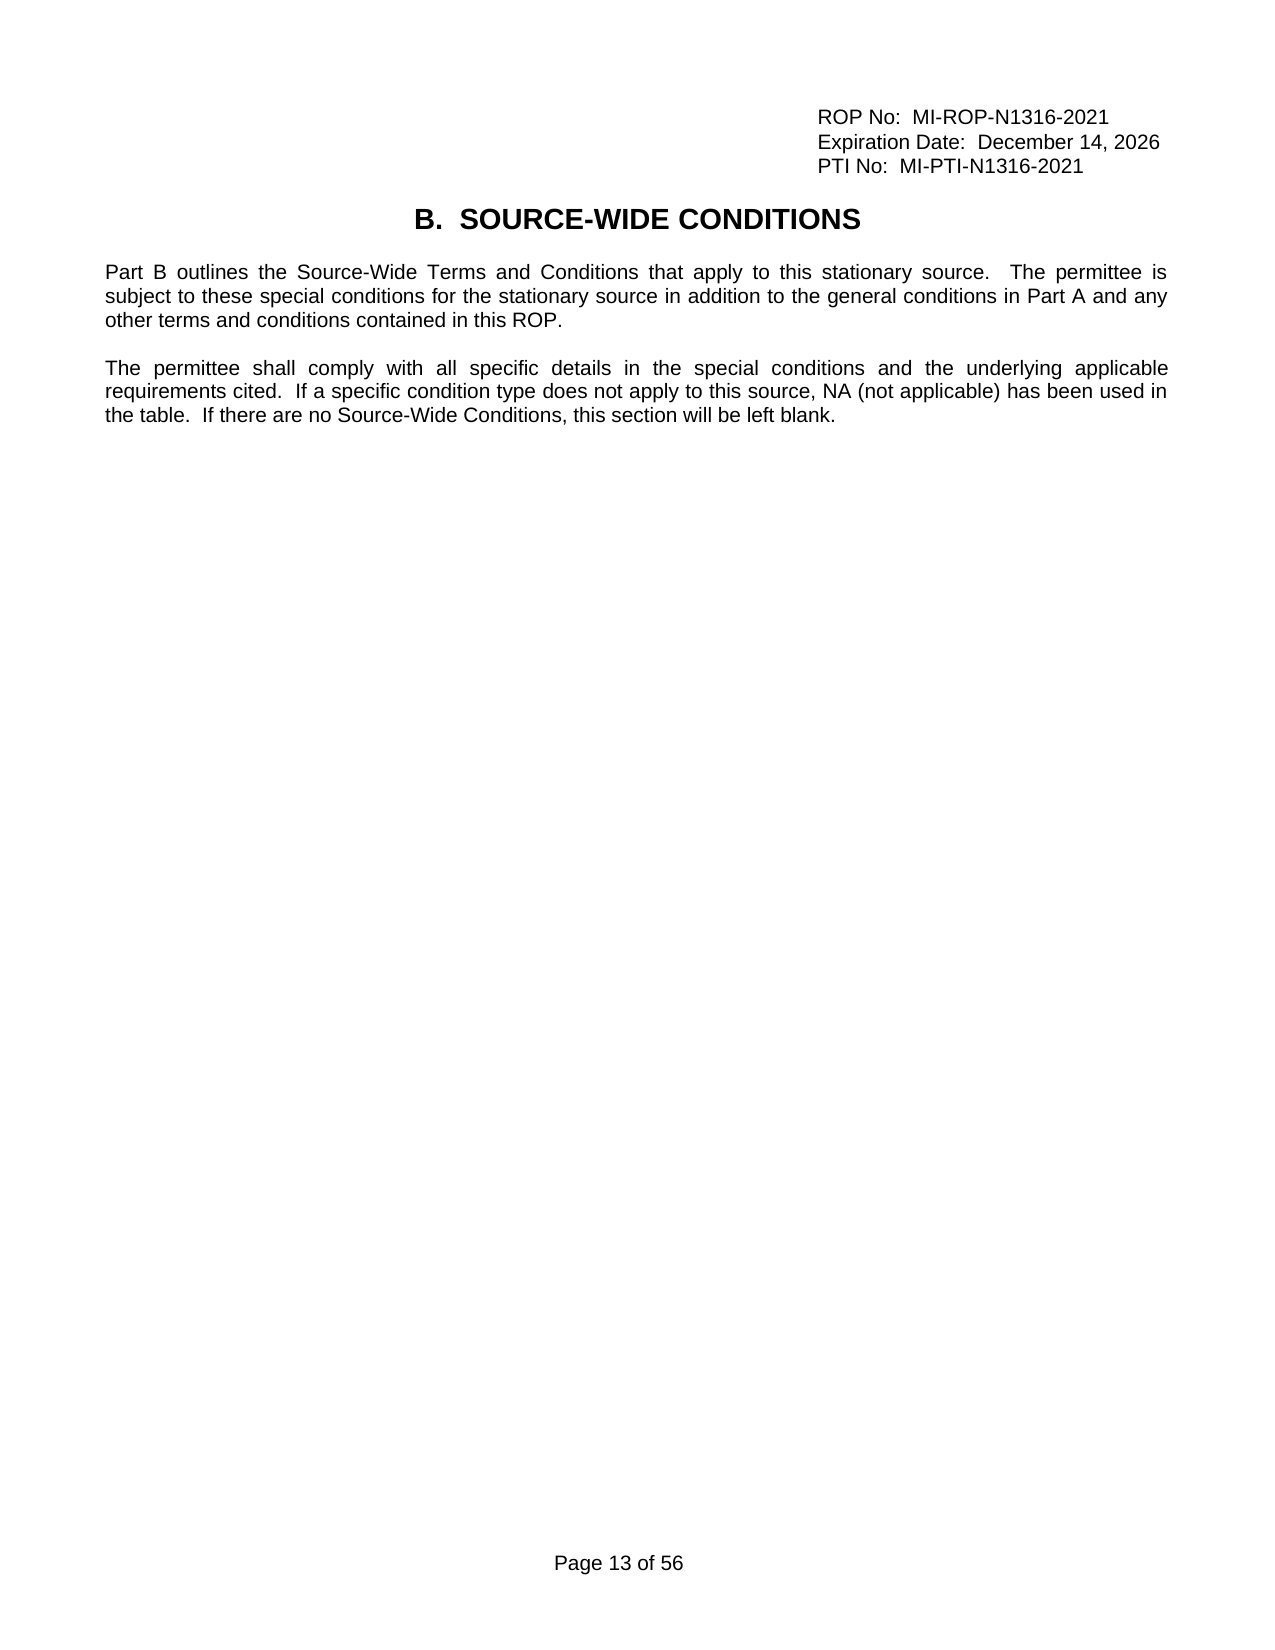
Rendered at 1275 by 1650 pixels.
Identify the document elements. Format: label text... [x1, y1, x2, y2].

text The permittee shall comply with all specific details in the special conditions and the underlying applicable requirements cited. If a specific condition type does not apply to this source, NA (not applicable) has been used in the table. If there are no Source-Wide Conditions, this section will be left blank. [105, 355, 1170, 427]
text Part B outlines the Source-Wide Terms and Conditions that apply to this stationary source. The permittee is subject to these special conditions for the stationary source in addition to the general conditions in Part A and any other terms and conditions contained in this ROP. [105, 259, 1170, 331]
subtitle B. SOURCE-WIDE CONDITIONS [105, 202, 1170, 236]
